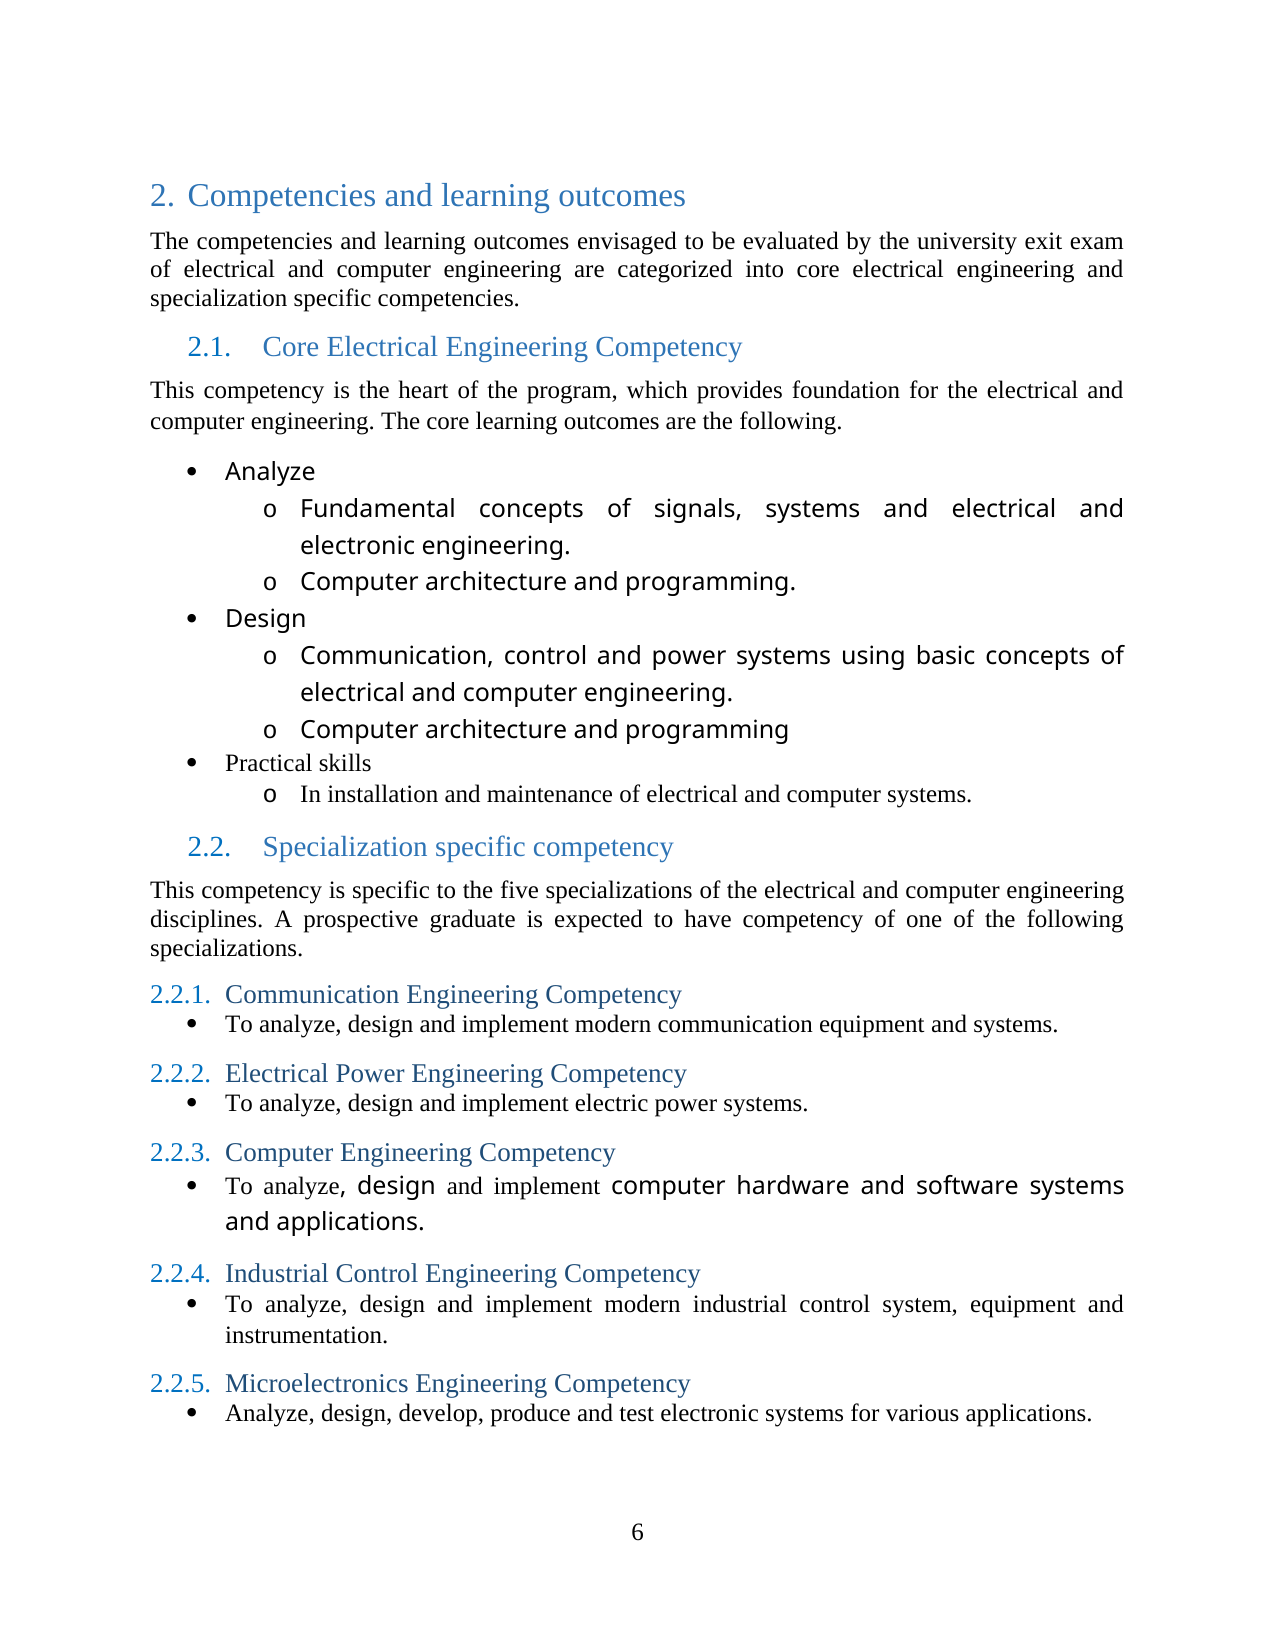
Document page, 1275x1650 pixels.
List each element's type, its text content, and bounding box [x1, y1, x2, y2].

subtitle Electrical Power Engineering Competency [150, 1057, 1125, 1088]
list Communication, control and power systems using basic concepts of electrical and computer engineering. [262, 638, 1125, 709]
subtitle Specialization specific competency [187, 829, 1125, 863]
list To analyze, design and implement modern communication equipment and systems. [187, 1009, 1125, 1038]
subtitle Microelectronics Engineering Competency [150, 1367, 1125, 1398]
list In installation and maintenance of electrical and computer systems. [262, 779, 1125, 810]
text This competency is specific to the five specializations of the electrical and computer engineering disciplines. A prospective graduate is expected to have competency of one of the following specializations. [150, 876, 1125, 962]
list To analyze, design and implement modern industrial control system, equipment and instrumentation. [187, 1289, 1125, 1348]
list Design [187, 601, 1125, 635]
text The competencies and learning outcomes envisaged to be evaluated by the university exit exam of electrical and computer engineering are categorized into core electrical engineering and specialization specific competencies. [150, 226, 1125, 312]
subtitle Core Electrical Engineering Competency [187, 329, 1125, 362]
list Analyze [187, 453, 1125, 488]
list Computer architecture and programming [262, 712, 1125, 746]
subtitle Competencies and learning outcomes [150, 175, 1125, 213]
subtitle Computer Engineering Competency [150, 1136, 1125, 1167]
list Practical skills [187, 748, 1125, 777]
list Computer architecture and programming. [262, 564, 1125, 598]
list To analyze, design and implement computer hardware and software systems and applications. [187, 1167, 1125, 1238]
list Fundamental concepts of signals, systems and electrical and electronic engineering. [262, 490, 1125, 561]
subtitle Communication Engineering Competency [150, 978, 1125, 1009]
list To analyze, design and implement electric power systems. [187, 1088, 1125, 1117]
list Analyze, design, develop, produce and test electronic systems for various applications. [187, 1398, 1125, 1427]
subtitle Industrial Control Engineering Competency [150, 1257, 1125, 1289]
text This competency is the heart of the program, which provides foundation for the electrical and computer engineering. The core learning outcomes are the following. [150, 375, 1125, 434]
